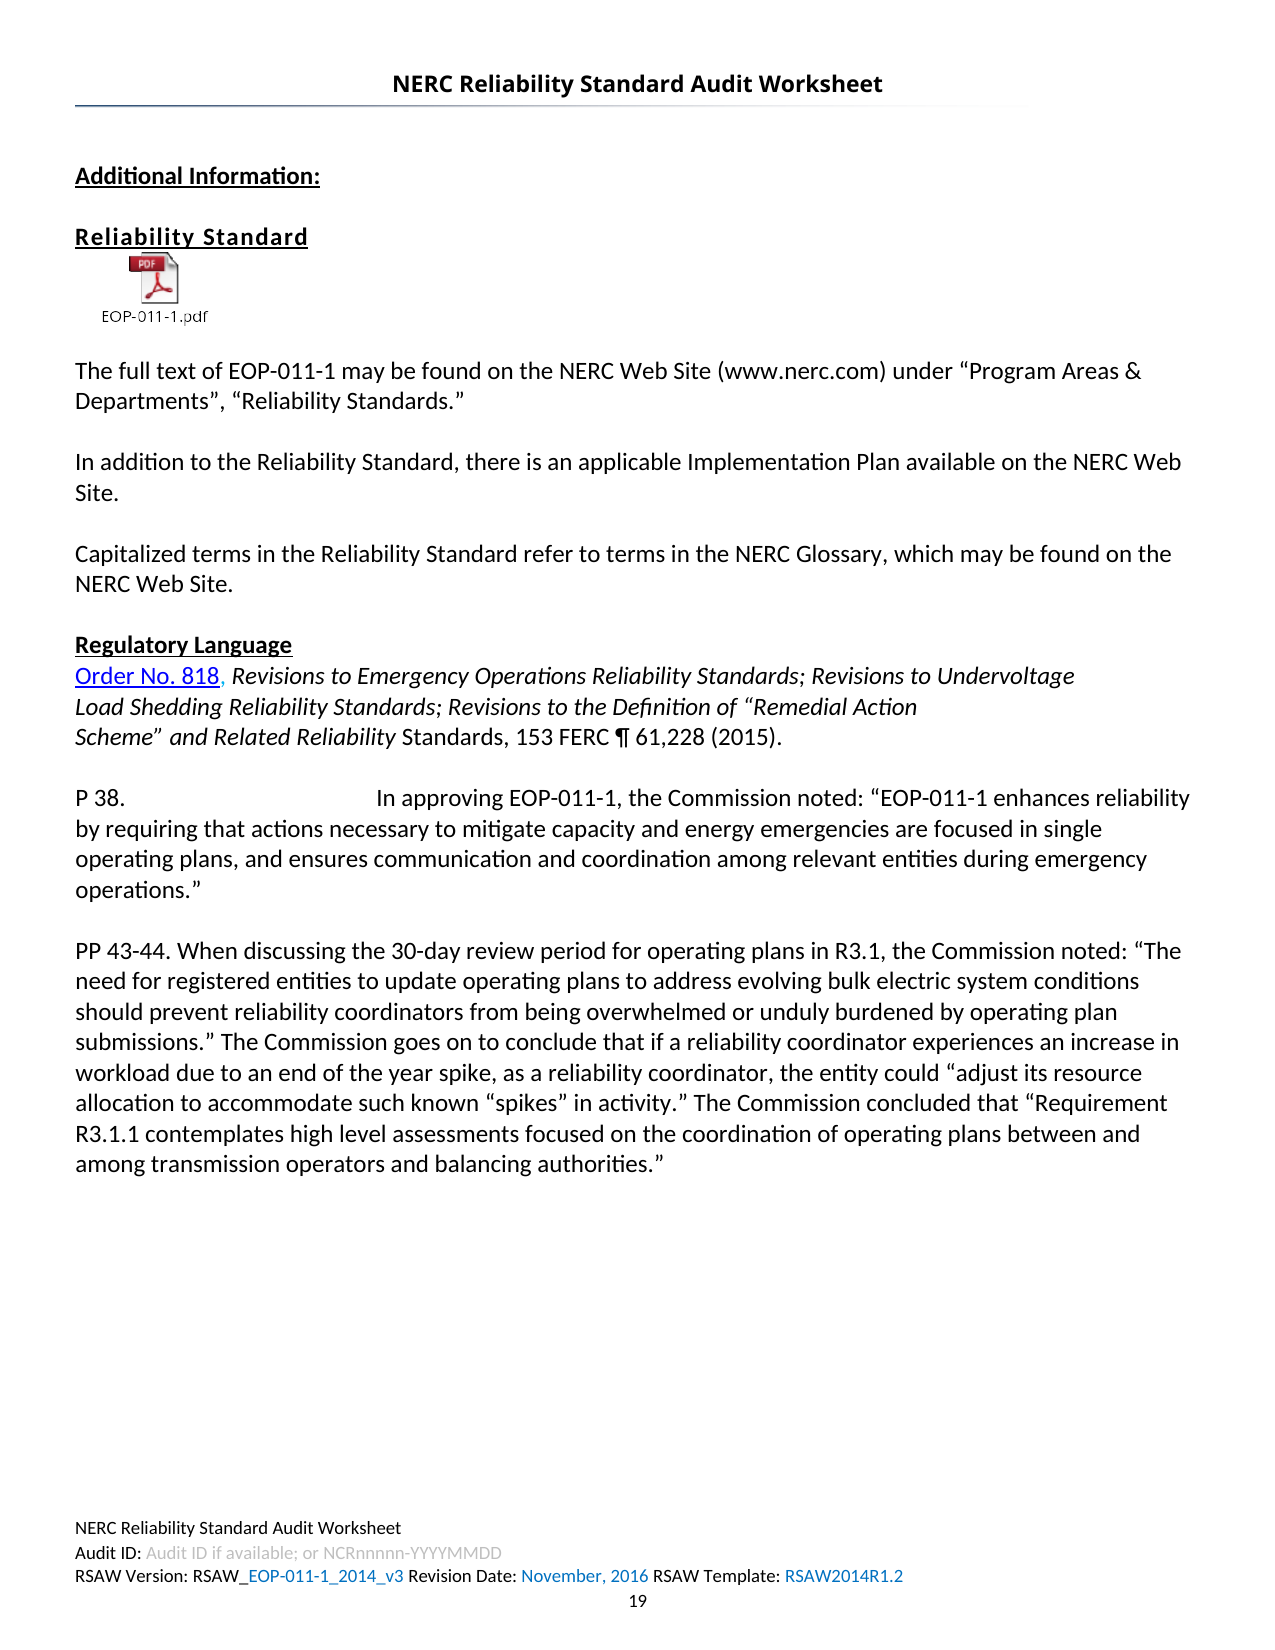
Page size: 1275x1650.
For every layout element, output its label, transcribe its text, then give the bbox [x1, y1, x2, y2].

text In addition to the Reliability Standard, there is an applicable Implementation Plan available on the NERC Web Site. [75, 446, 1200, 507]
text Additional Information: [75, 160, 1200, 191]
picture [75, 105, 1052, 114]
text PP 43-44. When discussing the 30-day review period for operating plans in R3.1, the Commission noted: “The need for registered entities to update operating plans to address evolving bulk electric system conditions should prevent reliability coordinators from being overwhelmed or unduly burdened by operating plan submissions.” The Commission goes on to conclude that if a reliability coordinator experiences an increase in workload due to an end of the year spike, as a reliability coordinator, the entity could “adjust its resource allocation to accommodate such known “spikes” in activity.” The Commission concluded that “Requirement R3.1.1 contemplates high level assessments focused on the coordination of operating plans between and among transmission operators and balancing authorities.” [75, 935, 1200, 1179]
text The full text of EOP-011-1 may be found on the NERC Web Site (www.nerc.com) under “Program Areas & Departments”, “Reliability Standards.” [75, 355, 1200, 416]
text Load Shedding Reliability Standards; Revisions to the Definition of “Remedial Action [75, 691, 1200, 721]
text Reliability Standard [75, 221, 1200, 252]
text Order No. 818, Revisions to Emergency Operations Reliability Standards; Revisions to Undervoltage [75, 660, 1200, 691]
text Scheme” and Related Reliability Standards, 153 FERC ¶ 61,228 (2015). [75, 721, 1200, 752]
text Regulatory Language [75, 629, 1200, 660]
text Capitalized terms in the Reliability Standard refer to terms in the NERC Glossary, which may be found on the NERC Web Site. [75, 538, 1200, 599]
text P 38. In approving EOP-011-1, the Commission noted: “EOP-011-1 enhances reliability by requiring that actions necessary to mitigate capacity and energy emergencies are focused in single operating plans, and ensures communication and coordination among relevant entities during emergency operations.” [75, 782, 1200, 904]
